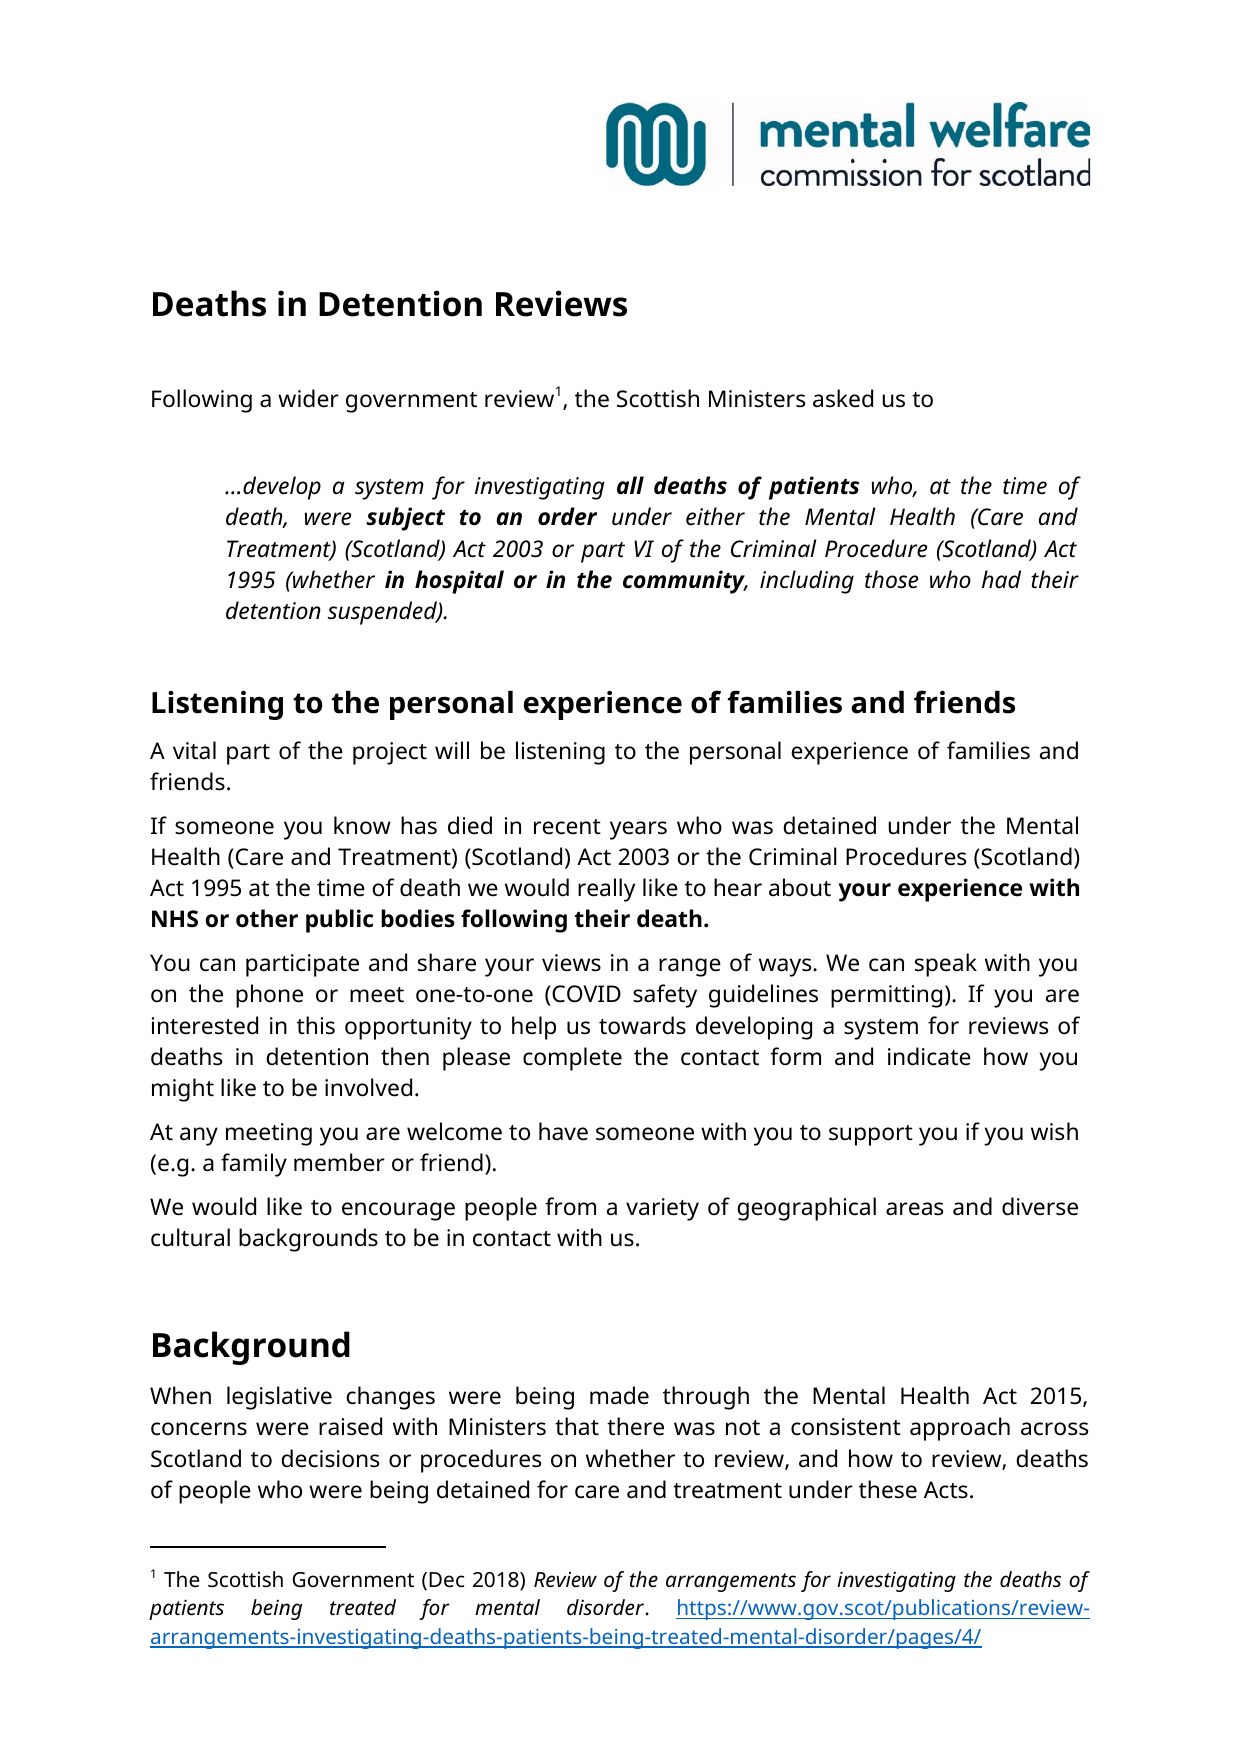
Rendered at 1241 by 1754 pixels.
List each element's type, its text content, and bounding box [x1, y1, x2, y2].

picture [1075, 127, 1085, 131]
text At any meeting you are welcome to have someone with you to support you if you wish (e.g. a family member or friend). [150, 1116, 1081, 1178]
text If someone you know has died in recent years who was detained under the Mental Health (Care and Treatment) (Scotland) Act 2003 or the Criminal Procedures (Scotland) Act 1995 at the time of death we would really like to hear about your experience with NHS or other public bodies following their death. [150, 810, 1081, 935]
text You can participate and share your views in a range of ways. We can speak with you on the phone or meet one-to-one (COVID safety guidelines permitting). If you are interested in this opportunity to help us towards developing a system for reviews of deaths in detention then please complete the contact form and indicate how you might like to be involved. [150, 947, 1081, 1103]
text A vital part of the project will be listening to the personal experience of families and friends. [150, 735, 1081, 797]
text …develop a system for investigating all deaths of patients who, at the time of death, were subject to an order under either the Mental Health (Care and Treatment) (Scotland) Act 2003 or part VI of the Criminal Procedure (Scotland) Act 1995 (whether in hospital or in the community, including those who had their detention suspended). [225, 470, 1081, 626]
text Following a wider government review, the Scottish Ministers asked us to [150, 382, 1090, 414]
text When legislative changes were being made through the Mental Health Act 2015, concerns were raised with Ministers that there was not a consistent approach across Scotland to decisions or procedures on whether to review, and how to review, deaths of people who were being detained for care and treatment under these Acts. [150, 1380, 1090, 1505]
text We would like to encourage people from a variety of geographical areas and diverse cultural backgrounds to be in contact with us. [150, 1191, 1081, 1253]
subtitle Listening to the personal experience of families and friends [150, 682, 1081, 722]
picture [652, 178, 678, 186]
subtitle Deaths in Detention Reviews [150, 281, 1090, 326]
subtitle Background [150, 1322, 1090, 1368]
picture [606, 102, 1091, 186]
